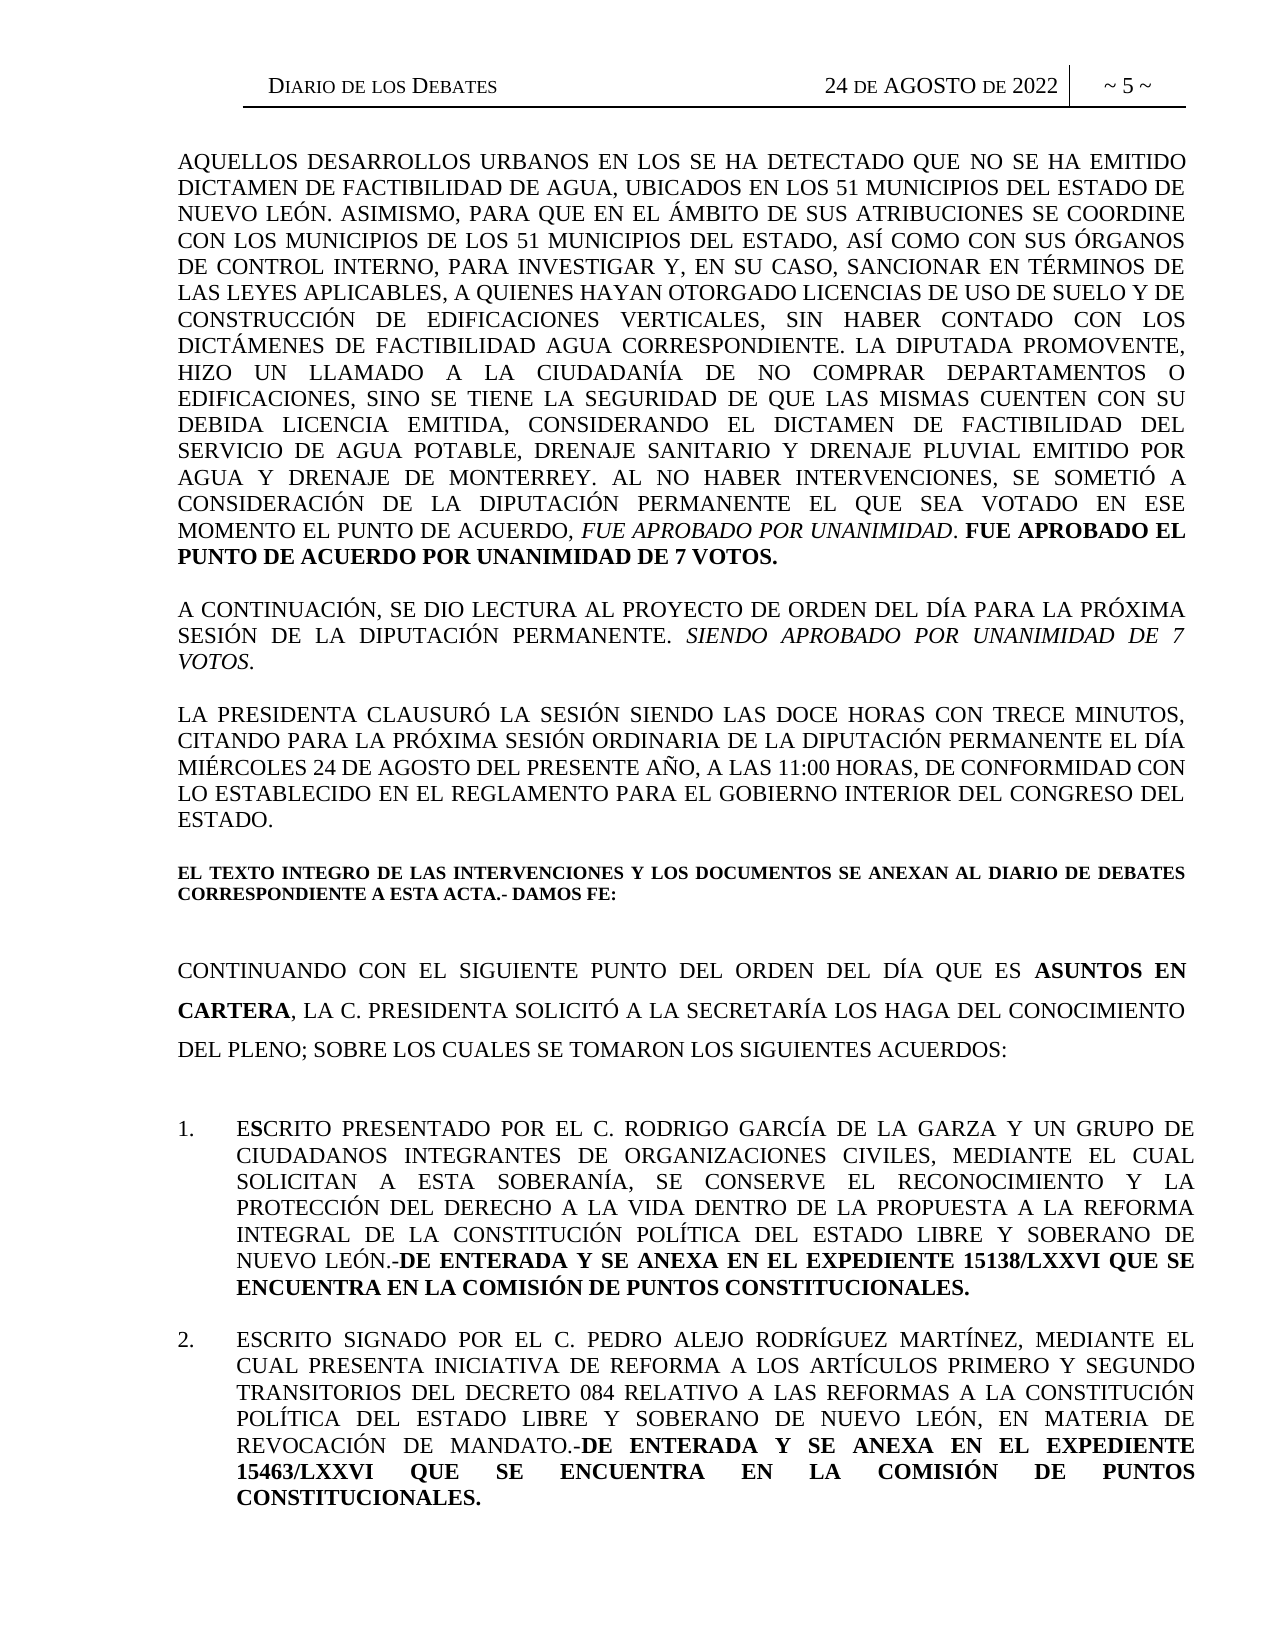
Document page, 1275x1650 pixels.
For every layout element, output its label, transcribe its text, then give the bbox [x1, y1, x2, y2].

text EL TEXTO INTEGRO DE LAS INTERVENCIONES Y LOS DOCUMENTOS SE ANEXAN AL DIARIO DE DEBATES CORRESPONDIENTE A ESTA ACTA.- DAMOS FE: [177, 862, 1186, 905]
text A CONTINUACIÓN, SE DIO LECTURA AL PROYECTO DE ORDEN DEL DÍA PARA LA PRÓXIMA SESIÓN DE LA DIPUTACIÓN PERMANENTE. SIENDO APROBADO POR UNANIMIDAD DE 7 VOTOS. [177, 596, 1186, 675]
text CONTINUANDO CON EL SIGUIENTE PUNTO DEL ORDEN DEL DÍA QUE ES ASUNTOS EN CARTERA, LA C. PRESIDENTA SOLICITÓ A LA SECRETARÍA LOS HAGA DEL CONOCIMIENTO DEL PLENO; SOBRE LOS CUALES SE TOMARON LOS SIGUIENTES ACUERDOS: [177, 957, 1186, 1063]
list ESCRITO PRESENTADO POR EL C. RODRIGO GARCÍA DE LA GARZA Y UN GRUPO DE CIUDADANOS INTEGRANTES DE ORGANIZACIONES CIVILES, MEDIANTE EL CUAL SOLICITAN A ESTA SOBERANÍA, SE CONSERVE EL RECONOCIMIENTO Y LA PROTECCIÓN DEL DERECHO A LA VIDA DENTRO DE LA PROPUESTA A LA REFORMA INTEGRAL DE LA CONSTITUCIÓN POLÍTICA DEL ESTADO LIBRE Y SOBERANO DE NUEVO LEÓN.-DE ENTERADA Y SE ANEXA EN EL EXPEDIENTE 15138/LXXVI QUE SE ENCUENTRA EN LA COMISIÓN DE PUNTOS CONSTITUCIONALES. [177, 1115, 1196, 1300]
list ESCRITO SIGNADO POR EL C. PEDRO ALEJO RODRÍGUEZ MARTÍNEZ, MEDIANTE EL CUAL PRESENTA INICIATIVA DE REFORMA A LOS ARTÍCULOS PRIMERO Y SEGUNDO TRANSITORIOS DEL DECRETO 084 RELATIVO A LAS REFORMAS A LA CONSTITUCIÓN POLÍTICA DEL ESTADO LIBRE Y SOBERANO DE NUEVO LEÓN, EN MATERIA DE REVOCACIÓN DE MANDATO.-DE ENTERADA Y SE ANEXA EN EL EXPEDIENTE 15463/LXXVI QUE SE ENCUENTRA EN LA COMISIÓN DE PUNTOS CONSTITUCIONALES. [177, 1326, 1196, 1511]
text LA PRESIDENTA CLAUSURÓ LA SESIÓN SIENDO LAS DOCE HORAS CON TRECE MINUTOS, CITANDO PARA LA PRÓXIMA SESIÓN ORDINARIA DE LA DIPUTACIÓN PERMANENTE EL DÍA MIÉRCOLES 24 DE AGOSTO DEL PRESENTE AÑO, A LAS 11:00 HORAS, DE CONFORMIDAD CON LO ESTABLECIDO EN EL REGLAMENTO PARA EL GOBIERNO INTERIOR DEL CONGRESO DEL ESTADO. [177, 701, 1186, 833]
